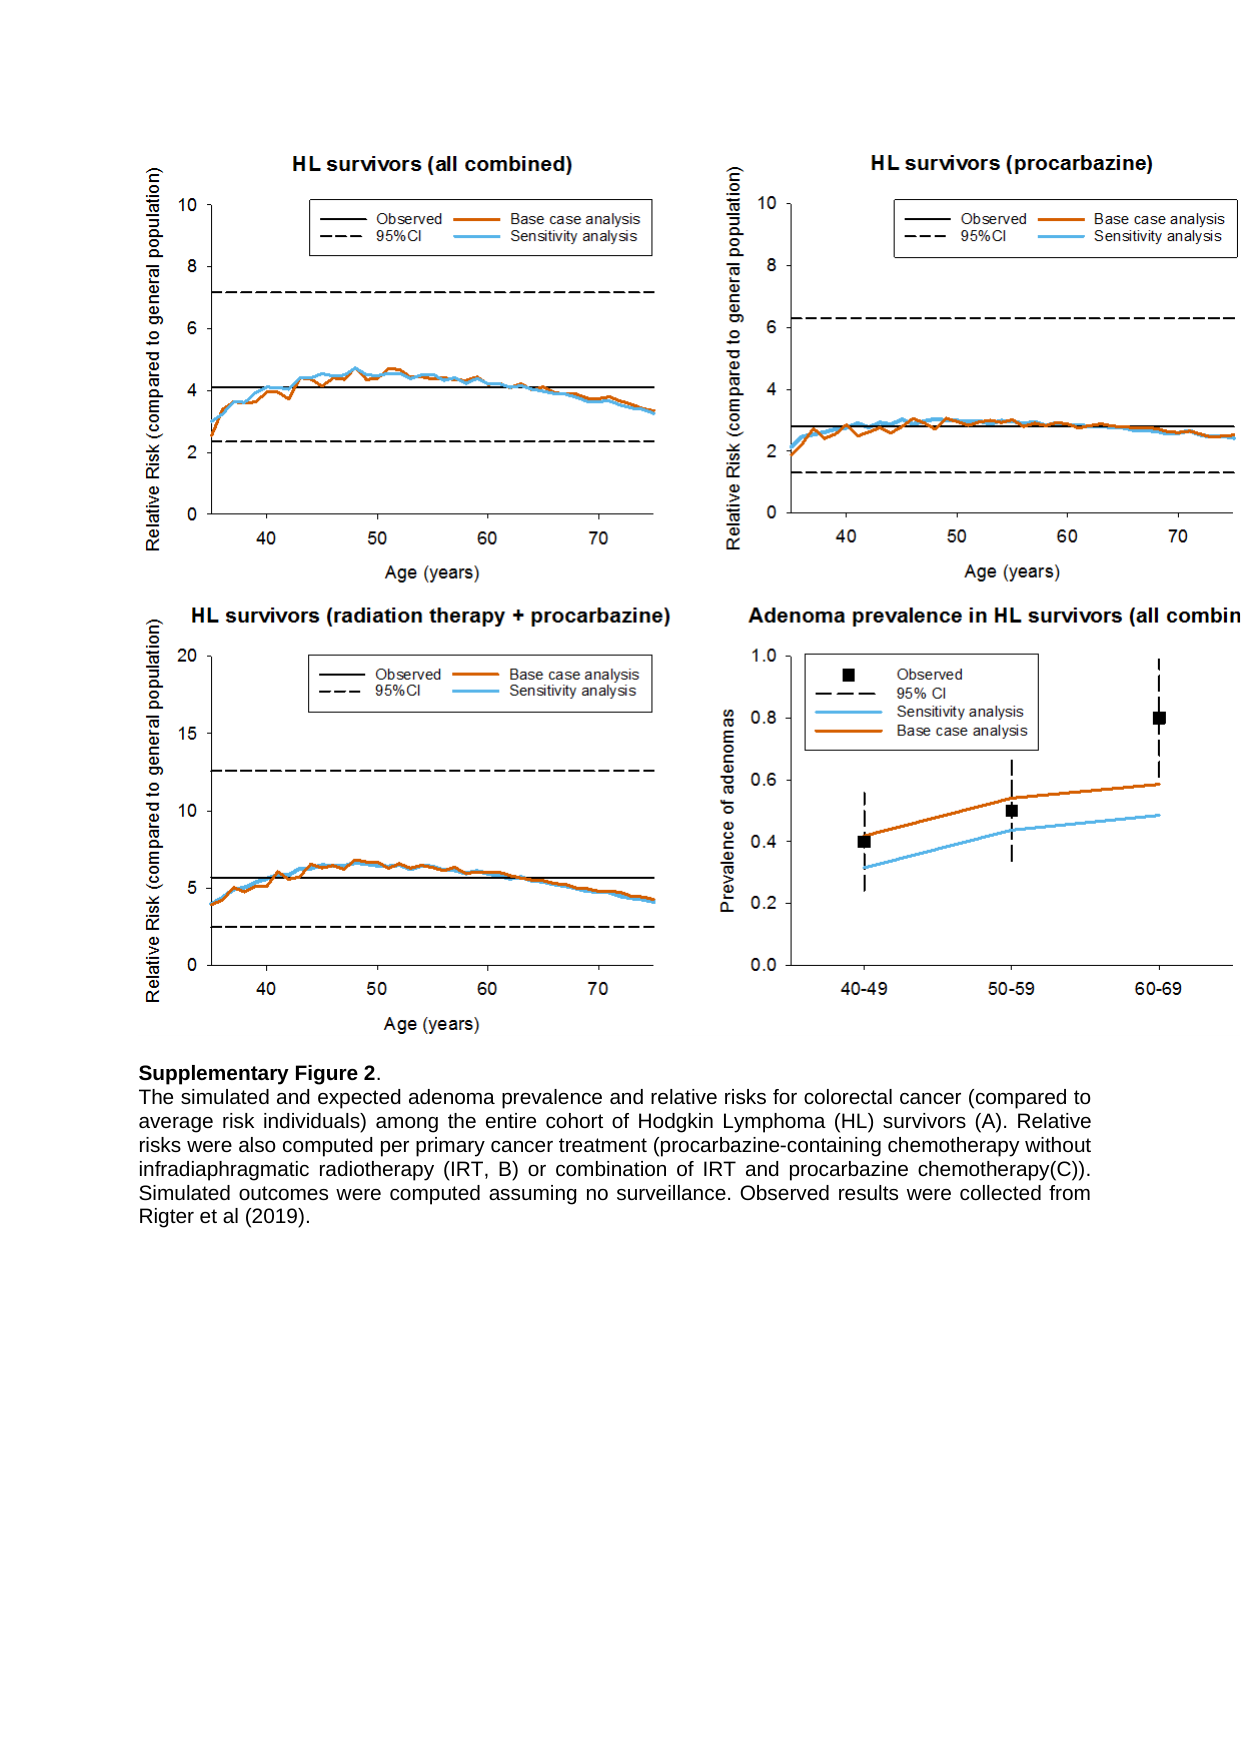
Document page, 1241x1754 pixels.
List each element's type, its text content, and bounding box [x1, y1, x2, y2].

picture [138, 147, 1241, 1037]
text The simulated and expected adenoma prevalence and relative risks for colorectal cancer (compared to average risk individuals) among the entire cohort of Hodgkin Lymphoma (HL) survivors (A). Relative risks were also computed per primary cancer treatment (procarbazine-containing chemotherapy without infradiaphragmatic radiotherapy (IRT, B) or combination of IRT and procarbazine chemotherapy(C)). Simulated outcomes were computed assuming no surveillance. Observed results were collected from Rigter et al (2019). [138, 1084, 1093, 1228]
text Supplementary Figure 2. [138, 1061, 1093, 1084]
